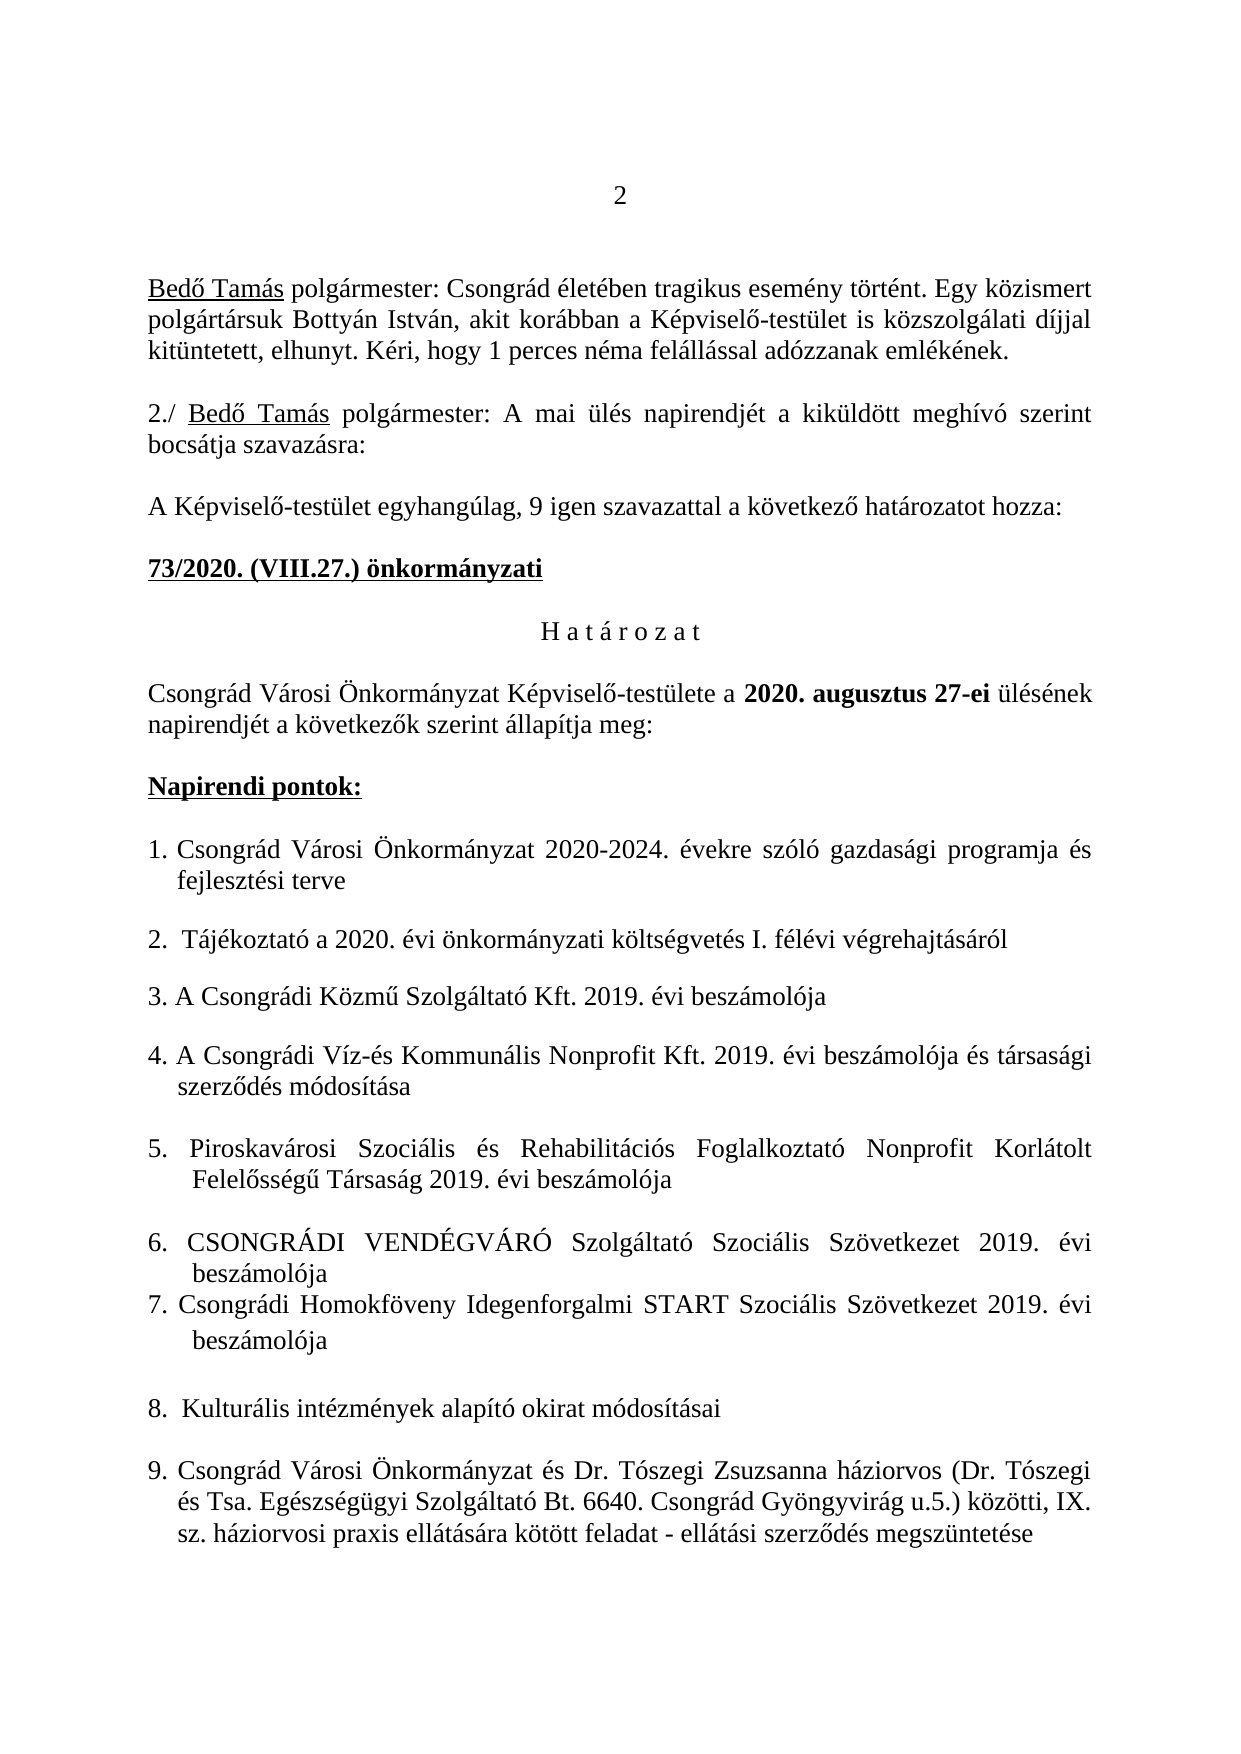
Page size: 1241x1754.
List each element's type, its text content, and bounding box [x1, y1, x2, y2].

text 73/2020. (VIII.27.) önkormányzati [148, 552, 1093, 584]
text H a t á r o z a t [148, 615, 1093, 646]
list Napirendi pontok: [148, 771, 1093, 802]
text 5. Piroskavárosi Szociális és Rehabilitációs Foglalkoztató Nonprofit Korlátolt Felelősségű Társaság 2019. évi beszámolója [148, 1132, 1093, 1194]
text 6. CSONGRÁDI VENDÉGVÁRÓ Szolgáltató Szociális Szövetkezet 2019. évi beszámolója [148, 1226, 1093, 1288]
text 2 [148, 179, 1093, 210]
text 9. Csongrád Városi Önkormányzat és Dr. Tószegi Zsuzsanna háziorvos (Dr. Tószegi és Tsa. Egészségügyi Szolgáltató Bt. 6640. Csongrád Gyöngyvirág u.5.) közötti, IX. sz. háziorvosi praxis ellátására kötött feladat - ellátási szerződés megszüntetése [148, 1454, 1093, 1548]
text A Képviselő-testület egyhangúlag, 9 igen szavazattal a következő határozatot hozza: [148, 490, 1093, 521]
text 2. Tájékoztató a 2020. évi önkormányzati költségvetés I. félévi végrehajtásáról [148, 923, 1093, 954]
text 7. Csongrádi Homokföveny Idegenforgalmi START Szociális Szövetkezet 2019. évi beszámolója [148, 1288, 1093, 1355]
text Bedő Tamás polgármester: Csongrád életében tragikus esemény történt. Egy közismert polgártársuk Bottyán István, akit korábban a Képviselő-testület is közszolgálati díjjal kitüntetett, elhunyt. Kéri, hogy 1 perces néma felállással adózzanak emlékének. [148, 272, 1093, 366]
text Csongrád Városi Önkormányzat Képviselő-testülete a 2020. augusztus 27-ei ülésének napirendjét a következők szerint állapítja meg: [148, 677, 1093, 739]
list Csongrád Városi Önkormányzat 2020-2024. évekre szóló gazdasági programja és fejlesztési terve [148, 833, 1093, 895]
text 8. Kulturális intézmények alapító okirat módosításai [148, 1392, 1093, 1423]
text 3. A Csongrádi Közmű Szolgáltató Kft. 2019. évi beszámolója [148, 980, 1093, 1011]
text 4. A Csongrádi Víz-és Kommunális Nonprofit Kft. 2019. évi beszámolója és társasági szerződés módosítása [148, 1039, 1093, 1101]
text 2./ Bedő Tamás polgármester: A mai ülés napirendjét a kiküldött meghívó szerint bocsátja szavazásra: [148, 397, 1093, 459]
